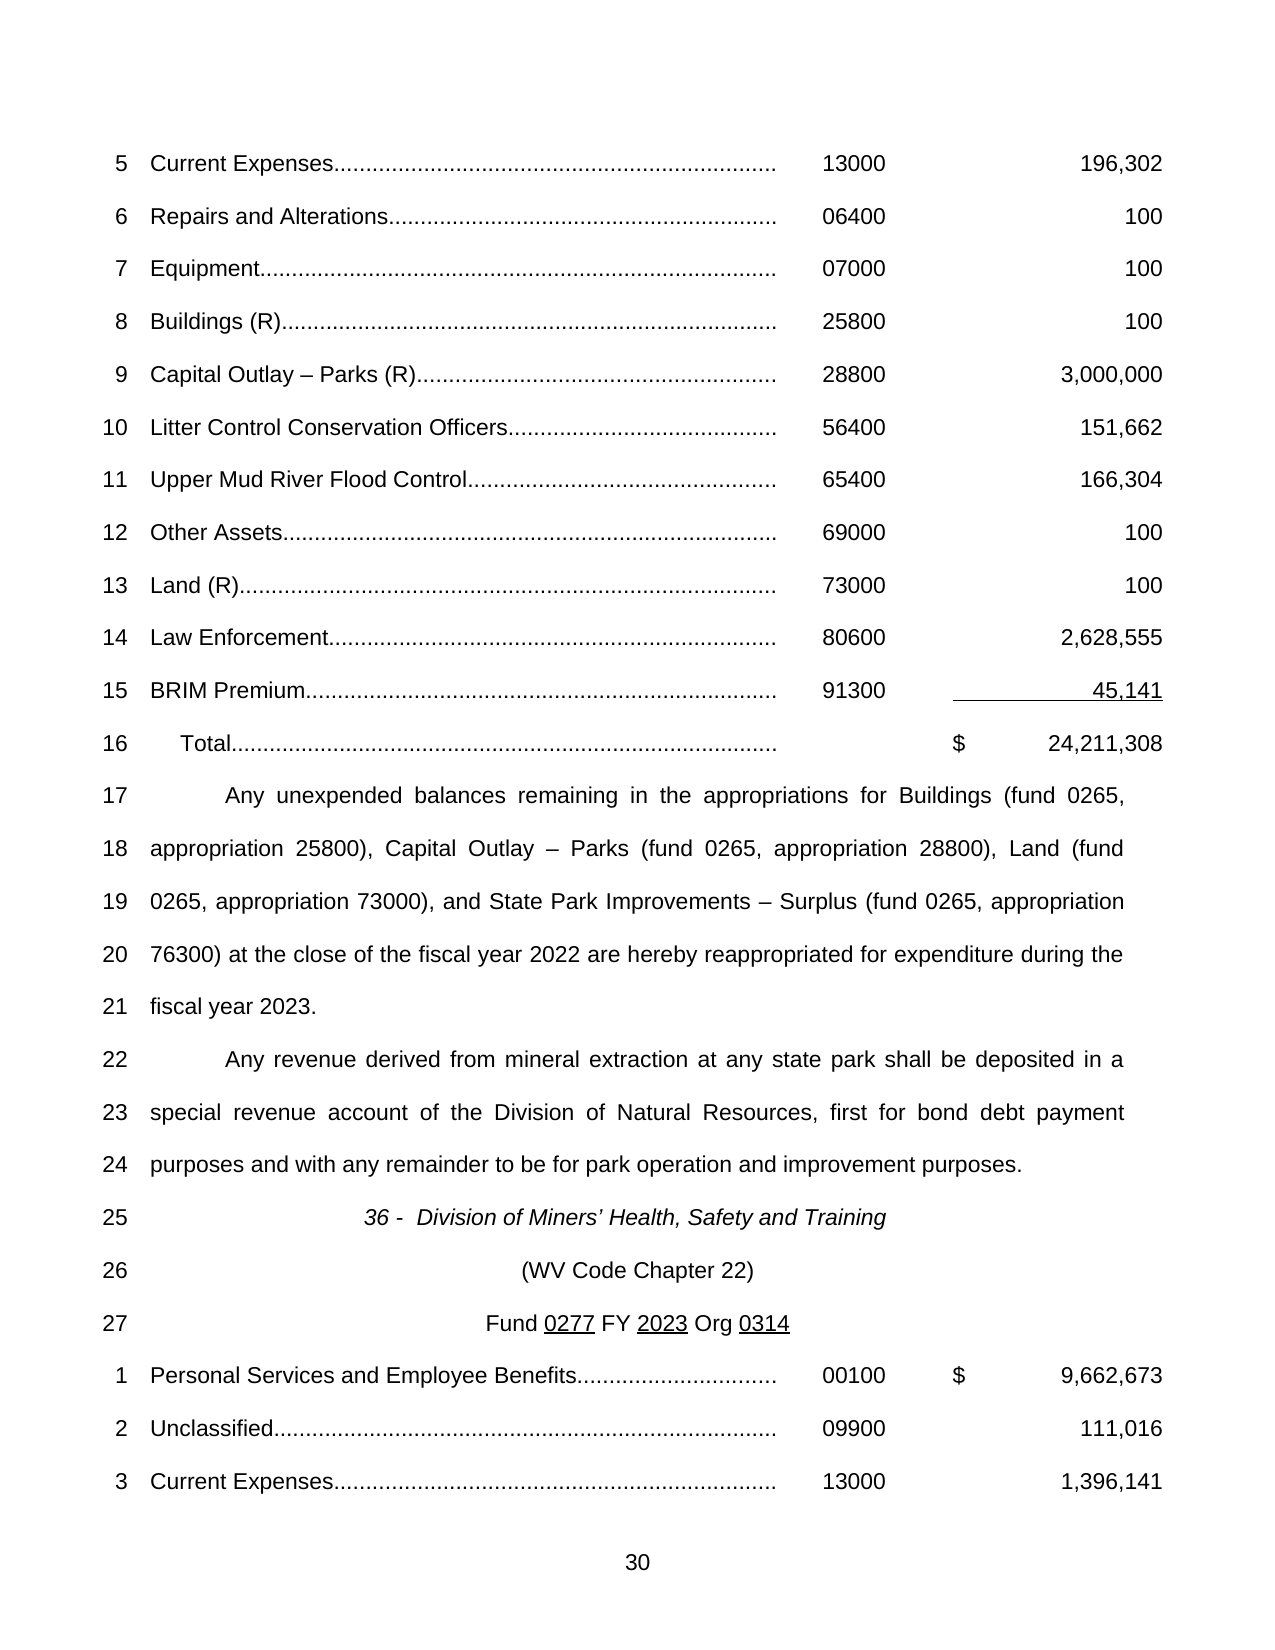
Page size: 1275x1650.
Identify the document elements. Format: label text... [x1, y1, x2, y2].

text Repairs and Alterations 06400 100 [150, 203, 1125, 229]
text Personal Services and Employee Benefits 00100 $ 9,662,673 [150, 1362, 1125, 1389]
text Litter Control Conservation Officers 56400 151,662 [150, 413, 1125, 440]
text Unclassified 09900 111,016 [150, 1415, 1125, 1441]
text Capital Outlay – Parks (R) 28800 3,000,000 [150, 361, 1125, 387]
text (WV Code Chapter 22) [150, 1257, 1125, 1283]
text Equipment 07000 100 [150, 255, 1125, 282]
text BRIM Premium 91300 45,141 [150, 677, 1125, 703]
text Current Expenses 13000 196,302 [150, 150, 1125, 176]
list Division of Miners’ Health, Safety and Training [150, 1204, 1125, 1231]
text Any revenue derived from mineral extraction at any state park shall be deposited in a special revenue account of the Division of Natural Resources, first for bond debt payment purposes and with any remainder to be for park operation and improvement purposes. [150, 1046, 1125, 1178]
text Current Expenses 13000 1,396,141 [150, 1468, 1125, 1494]
text Total $ 24,211,308 [150, 730, 1125, 756]
text Upper Mud River Flood Control 65400 166,304 [150, 466, 1125, 493]
text Any unexpended balances remaining in the appropriations for Buildings (fund 0265, appropriation 25800), Capital Outlay – Parks (fund 0265, appropriation 28800), Land (fund 0265, appropriation 73000), and State Park Improvements – Surplus (fund 0265, appropriation 76300) at the close of the fiscal year 2022 are hereby reappropriated for expenditure during the fiscal year 2023. [150, 782, 1125, 1020]
text Other Assets 69000 100 [150, 519, 1125, 545]
text Land (R) 73000 100 [150, 572, 1125, 598]
text Buildings (R) 25800 100 [150, 308, 1125, 334]
text Law Enforcement 80600 2,628,555 [150, 624, 1125, 651]
text Fund 0277 FY 2023 Org 0314 [150, 1309, 1125, 1336]
